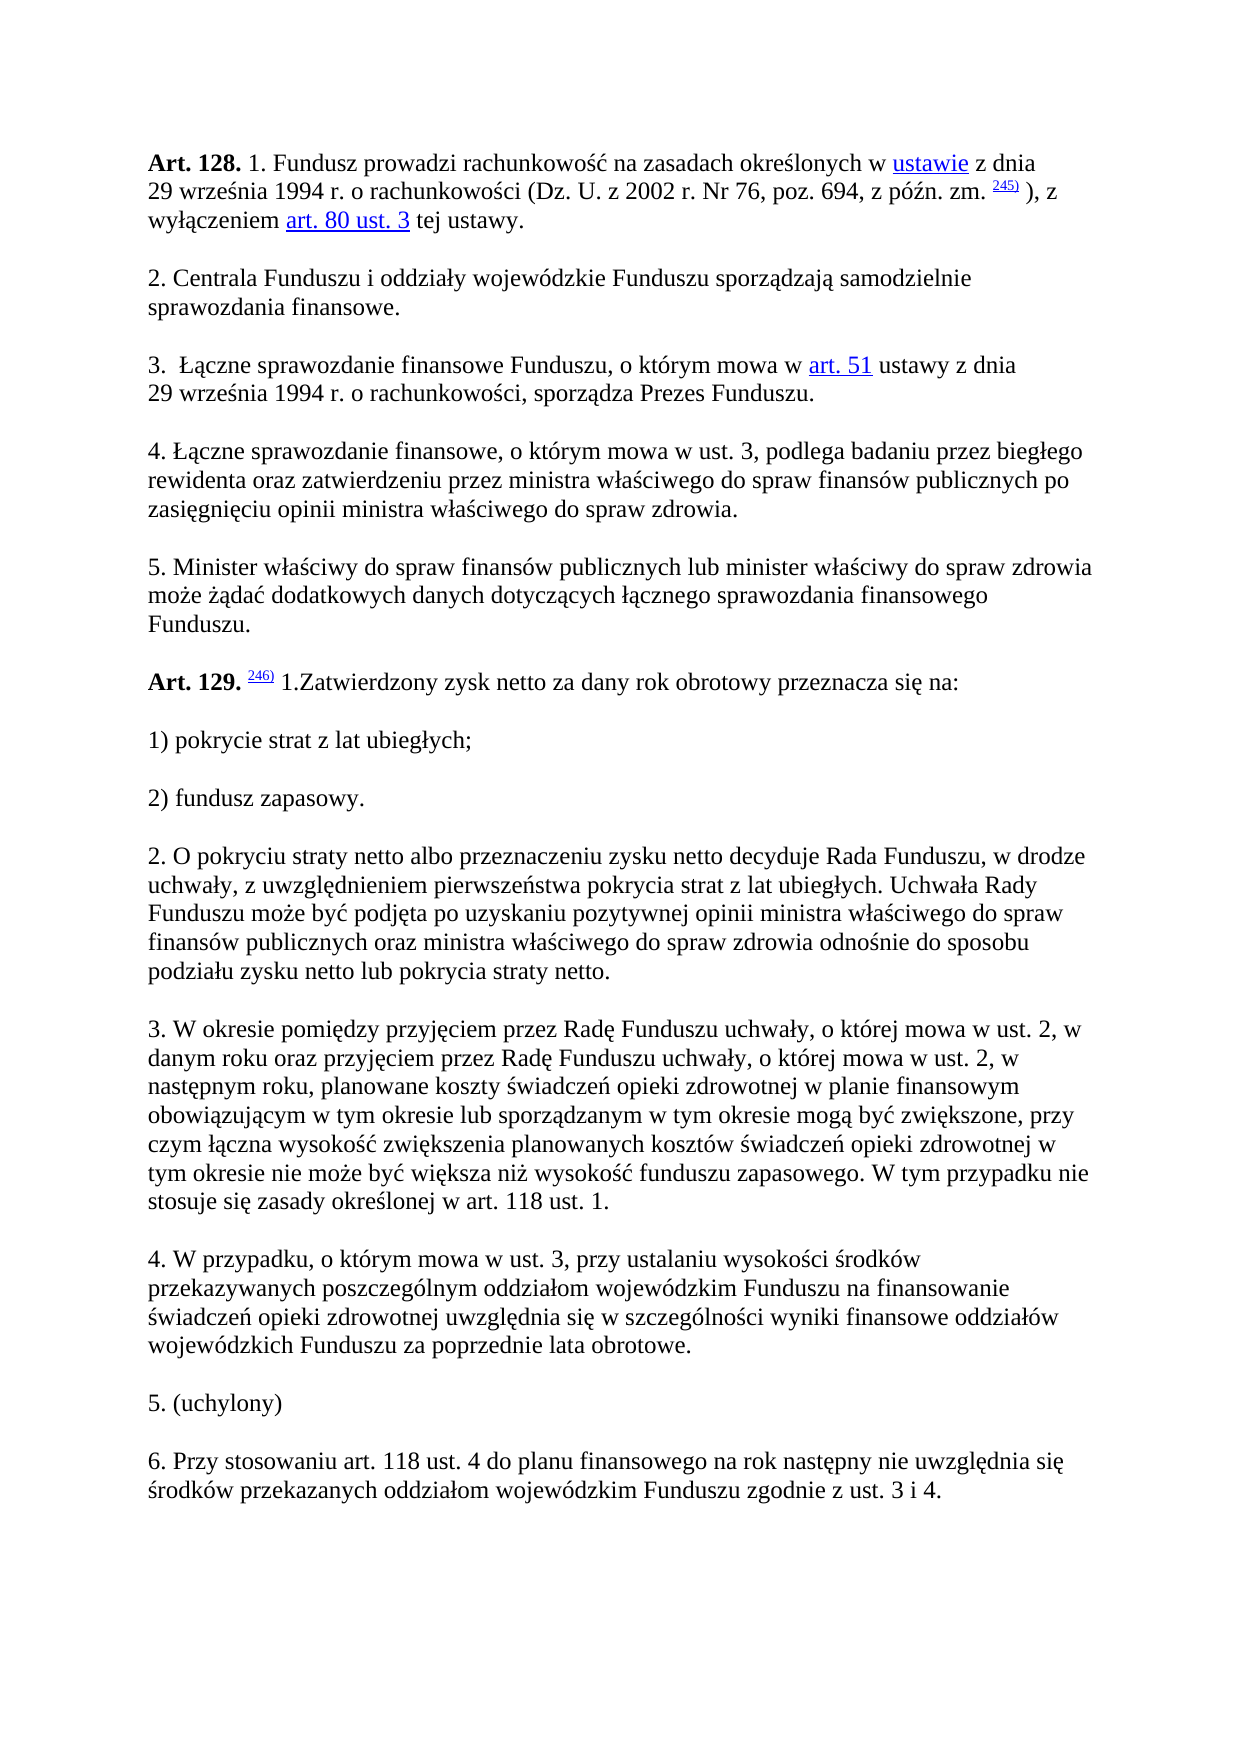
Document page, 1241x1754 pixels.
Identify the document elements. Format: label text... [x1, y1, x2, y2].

text Art. 129. 246) 1.Zatwierdzony zysk netto za dany rok obrotowy przeznacza się na: [148, 667, 1093, 696]
text 5. (uchylony) [148, 1388, 1093, 1417]
text 2. O pokryciu straty netto albo przeznaczeniu zysku netto decyduje Rada Funduszu, w drodze uchwały, z uwzględnieniem pierwszeństwa pokrycia strat z lat ubiegłych. Uchwała Rady Funduszu może być podjęta po uzyskaniu pozytywnej opinii ministra właściwego do spraw finansów publicznych oraz ministra właściwego do spraw zdrowia odnośnie do sposobu podziału zysku netto lub pokrycia straty netto. [148, 841, 1093, 985]
text 3. Łączne sprawozdanie finansowe Funduszu, o którym mowa w art. 51 ustawy z dnia 29 września 1994 r. o rachunkowości, sporządza Prezes Funduszu. [148, 350, 1093, 407]
text 1) pokrycie strat z lat ubiegłych; [148, 725, 1093, 754]
text 4. Łączne sprawozdanie finansowe, o którym mowa w ust. 3, podlega badaniu przez biegłego rewidenta oraz zatwierdzeniu przez ministra właściwego do spraw finansów publicznych po zasięgnięciu opinii ministra właściwego do spraw zdrowia. [148, 436, 1093, 523]
text 6. Przy stosowaniu art. 118 ust. 4 do planu finansowego na rok następny nie uwzględnia się środków przekazanych oddziałom wojewódzkim Funduszu zgodnie z ust. 3 i 4. [148, 1446, 1093, 1504]
text 2) fundusz zapasowy. [148, 783, 1093, 812]
text 4. W przypadku, o którym mowa w ust. 3, przy ustalaniu wysokości środków przekazywanych poszczególnym oddziałom wojewódzkim Funduszu na finansowanie świadczeń opieki zdrowotnej uwzględnia się w szczególności wyniki finansowe oddziałów wojewódzkich Funduszu za poprzednie lata obrotowe. [148, 1244, 1093, 1359]
text 2. Centrala Funduszu i oddziały wojewódzkie Funduszu sporządzają samodzielnie sprawozdania finansowe. [148, 263, 1093, 321]
text Art. 128. 1. Fundusz prowadzi rachunkowość na zasadach określonych w ustawie z dnia 29 września 1994 r. o rachunkowości (Dz. U. z 2002 r. Nr 76, poz. 694, z późn. zm. 245) ), z wyłączeniem art. 80 ust. 3 tej ustawy. [148, 148, 1093, 234]
text 5. Minister właściwy do spraw finansów publicznych lub minister właściwy do spraw zdrowia może żądać dodatkowych danych dotyczących łącznego sprawozdania finansowego Funduszu. [148, 552, 1093, 638]
text 3. W okresie pomiędzy przyjęciem przez Radę Funduszu uchwały, o której mowa w ust. 2, w danym roku oraz przyjęciem przez Radę Funduszu uchwały, o której mowa w ust. 2, w następnym roku, planowane koszty świadczeń opieki zdrowotnej w planie finansowym obowiązującym w tym okresie lub sporządzanym w tym okresie mogą być zwiększone, przy czym łączna wysokość zwiększenia planowanych kosztów świadczeń opieki zdrowotnej w tym okresie nie może być większa niż wysokość funduszu zapasowego. W tym przypadku nie stosuje się zasady określonej w art. 118 ust. 1. [148, 1014, 1093, 1215]
